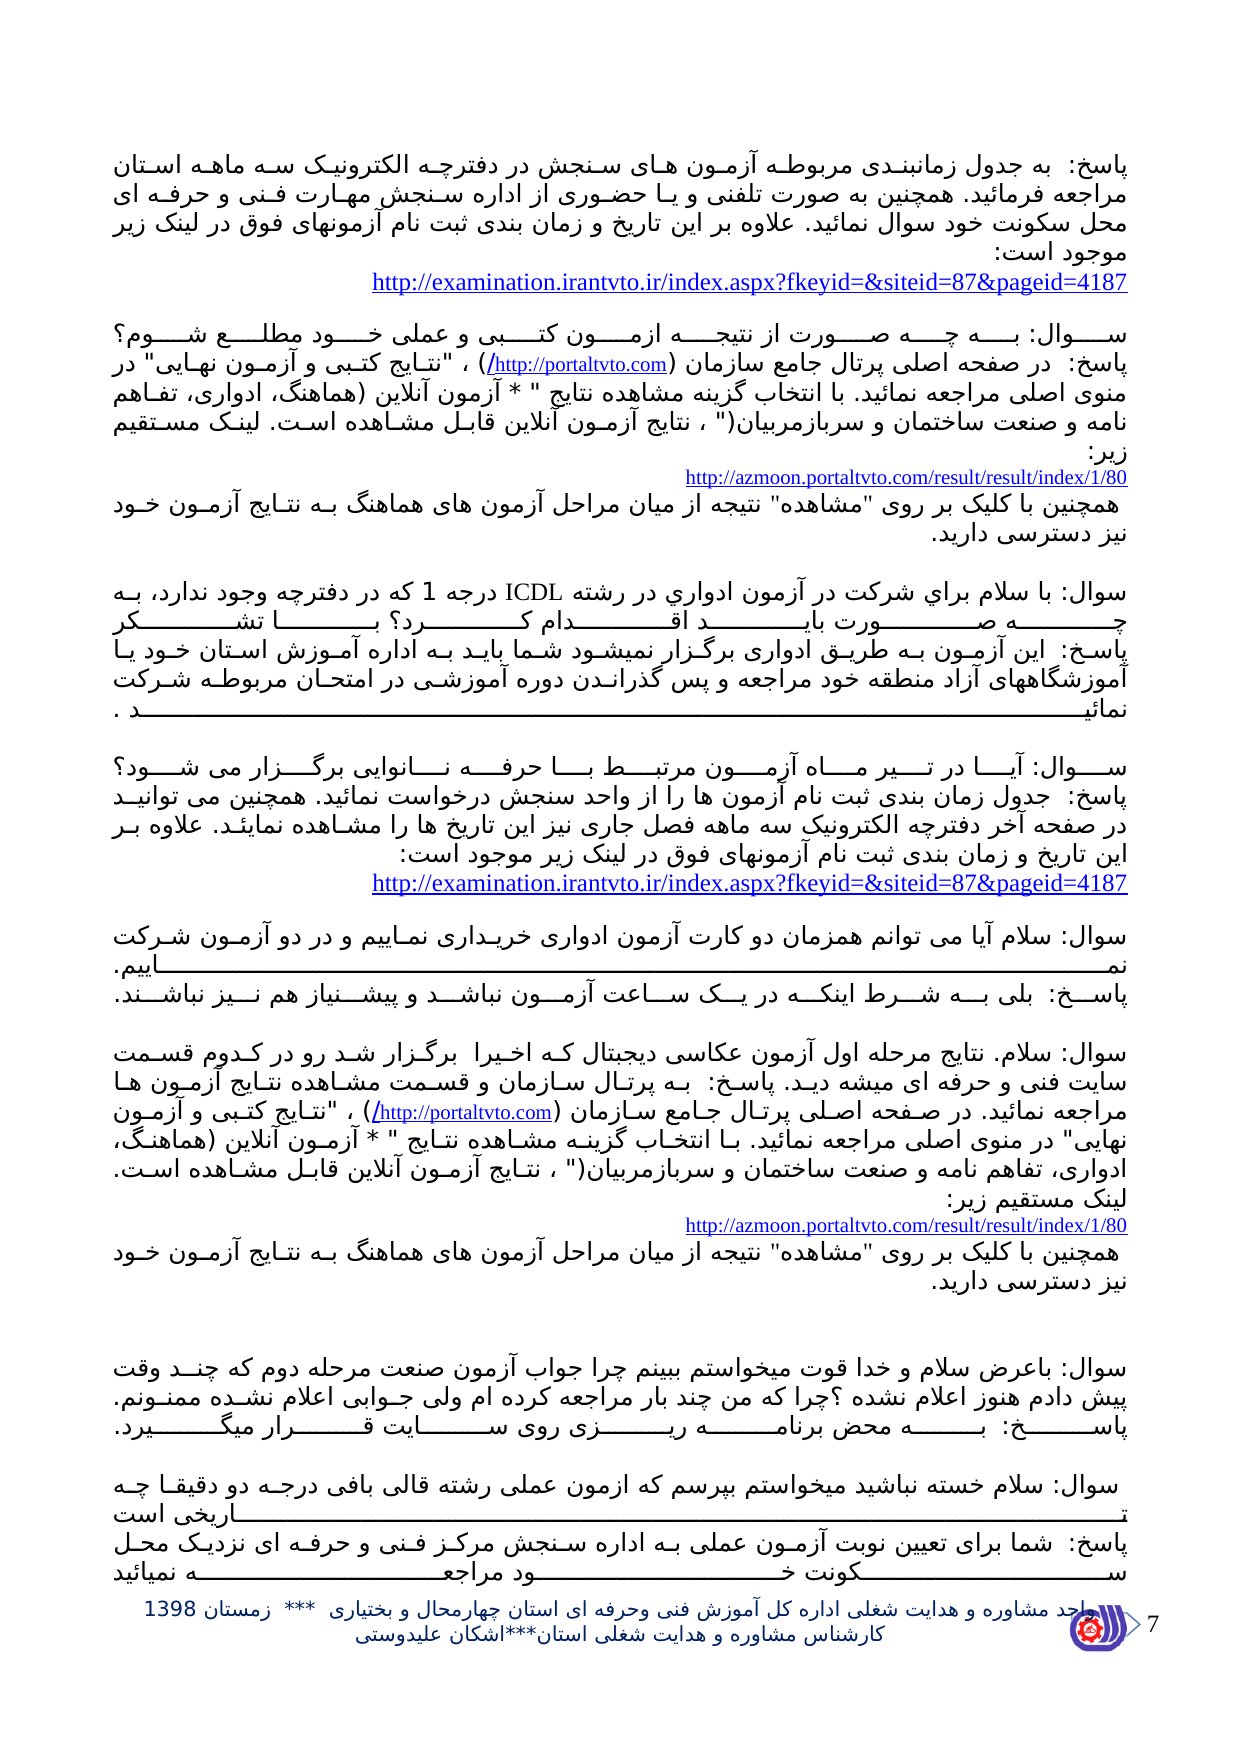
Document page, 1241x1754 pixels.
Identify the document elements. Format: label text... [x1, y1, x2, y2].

text پاسخ: به جدول زمانبندی مربوطه آزمون های سنجش در دفترچه الکترونیک سه ماهه استان مراجعه فرمائید. همچنین به صورت تلفنی و یا حضوری از اداره سنجش مهارت فنی و حرفه ای محل سکونت خود سوال نمائید. علاوه بر این تاریخ و زمان بندی ثبت نام آزمونهای فوق در لینک زیر موجود است: [112, 150, 1128, 267]
text http://examination.irantvto.ir/index.aspx?fkeyid=&siteid=87&pageid=4187 [112, 267, 1128, 295]
text همچنین با کلیک بر روی "مشاهده" نتیجه از میان مراحل آزمون های هماهنگ به نتایج آزمون خود نیز دسترسی دارید. [112, 489, 1128, 548]
text http://azmoon.portaltvto.com/result/result/index/1/80 [112, 465, 1128, 489]
text http://examination.irantvto.ir/index.aspx?fkeyid=&siteid=87&pageid=4187 [112, 868, 1128, 897]
text سوال: آیا در تیر ماه آزمون مرتبط با حرفه نانوایی برگزار می شود؟ پاسخ: جدول زمان بندی ثبت نام آزمون ها را از واحد سنجش درخواست نمائید. همچنین می توانید در صفحه آخر دفترچه الکترونیک سه ماهه فصل جاری نیز این تاریخ ها را مشاهده نمایئد. علاوه بر این تاریخ و زمان بندی ثبت نام آزمونهای فوق در لینک زیر موجود است: [112, 752, 1128, 868]
text سوال: سلام آیا می توانم همزمان دو کارت آزمون ادواری خریداری نماییم و در دو آزمون شرکت نماییم. پاسخ: بلی به شرط اینکه در یک ساعت آزمون نباشد و پیشنیاز هم نیز نباشند. سوال: سلام. نتایج مرحله اول آزمون عکاسی دیجبتال که اخیرا برگزار شد رو در کدوم قسمت سایت فنی و حرفه ای میشه دید. پاسخ: به پرتال سازمان و قسمت مشاهده نتایج آزمون ها مراجعه نمائید. در صفحه اصلی پرتال جامع سازمان (http://portaltvto.com/) ، "نتایج کتبی و آزمون نهایی" در منوی اصلی مراجعه نمائید. با انتخاب گزینه مشاهده نتایج " * آزمون آنلاین (هماهنگ، ادواری، تفاهم نامه و صنعت ساختمان و سربازمربیان(" ، نتایج آزمون آنلاین قابل مشاهده است. لینک مستقیم زیر: [112, 921, 1128, 1213]
text http://azmoon.portaltvto.com/result/result/index/1/80 [112, 1213, 1128, 1237]
picture [1065, 1598, 1128, 1656]
text سوال: به چه صورت از نتیجه ازمون کتبی و عملی خود مطلع شوم؟ پاسخ: در صفحه اصلی پرتال جامع سازمان (http://portaltvto.com/) ، "نتایج کتبی و آزمون نهایی" در منوی اصلی مراجعه نمائید. با انتخاب گزینه مشاهده نتایج " * آزمون آنلاین (هماهنگ، ادواری، تفاهم نامه و صنعت ساختمان و سربازمربیان(" ، نتایج آزمون آنلاین قابل مشاهده است. لینک مستقیم زیر: [112, 319, 1128, 465]
text سوال: با سلام براي شركت در آزمون ادواري در رشته ICDL درجه 1 كه در دفترچه وجود ندارد، به چه صورت بايد اقدام كرد؟ با تشكر پاسخ: این آزمون به طریق ادواری برگزار نمیشود شما باید به اداره آموزش استان خود یا آموزشگاههای آزاد منطقه خود مراجعه و پس گذراندن دوره آموزشی در امتحان مربوطه شرکت نمائید . [112, 548, 1128, 752]
text همچنین با کلیک بر روی "مشاهده" نتیجه از میان مراحل آزمون های هماهنگ به نتایج آزمون خود نیز دسترسی دارید. [112, 1237, 1128, 1296]
